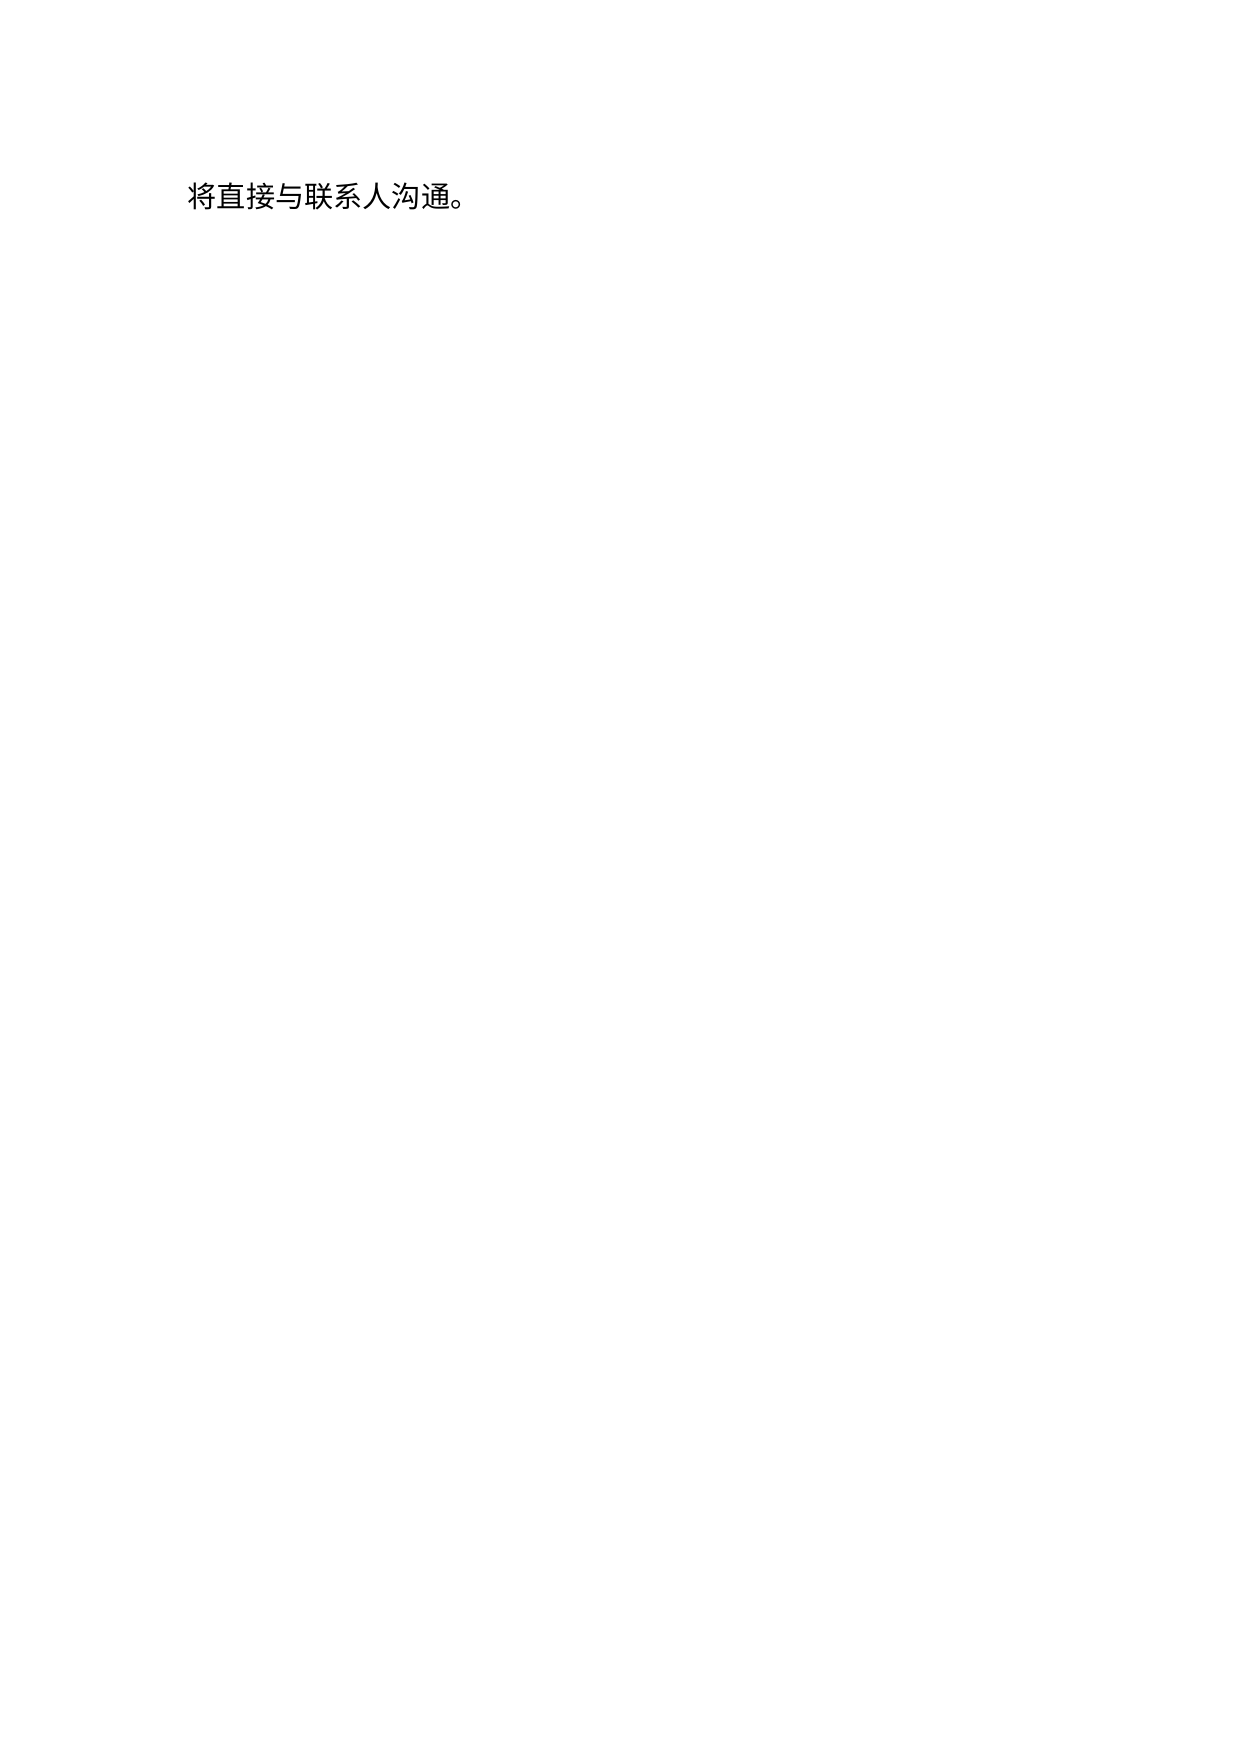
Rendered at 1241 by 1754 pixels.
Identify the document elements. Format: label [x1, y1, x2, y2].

text [187, 162, 1053, 227]
